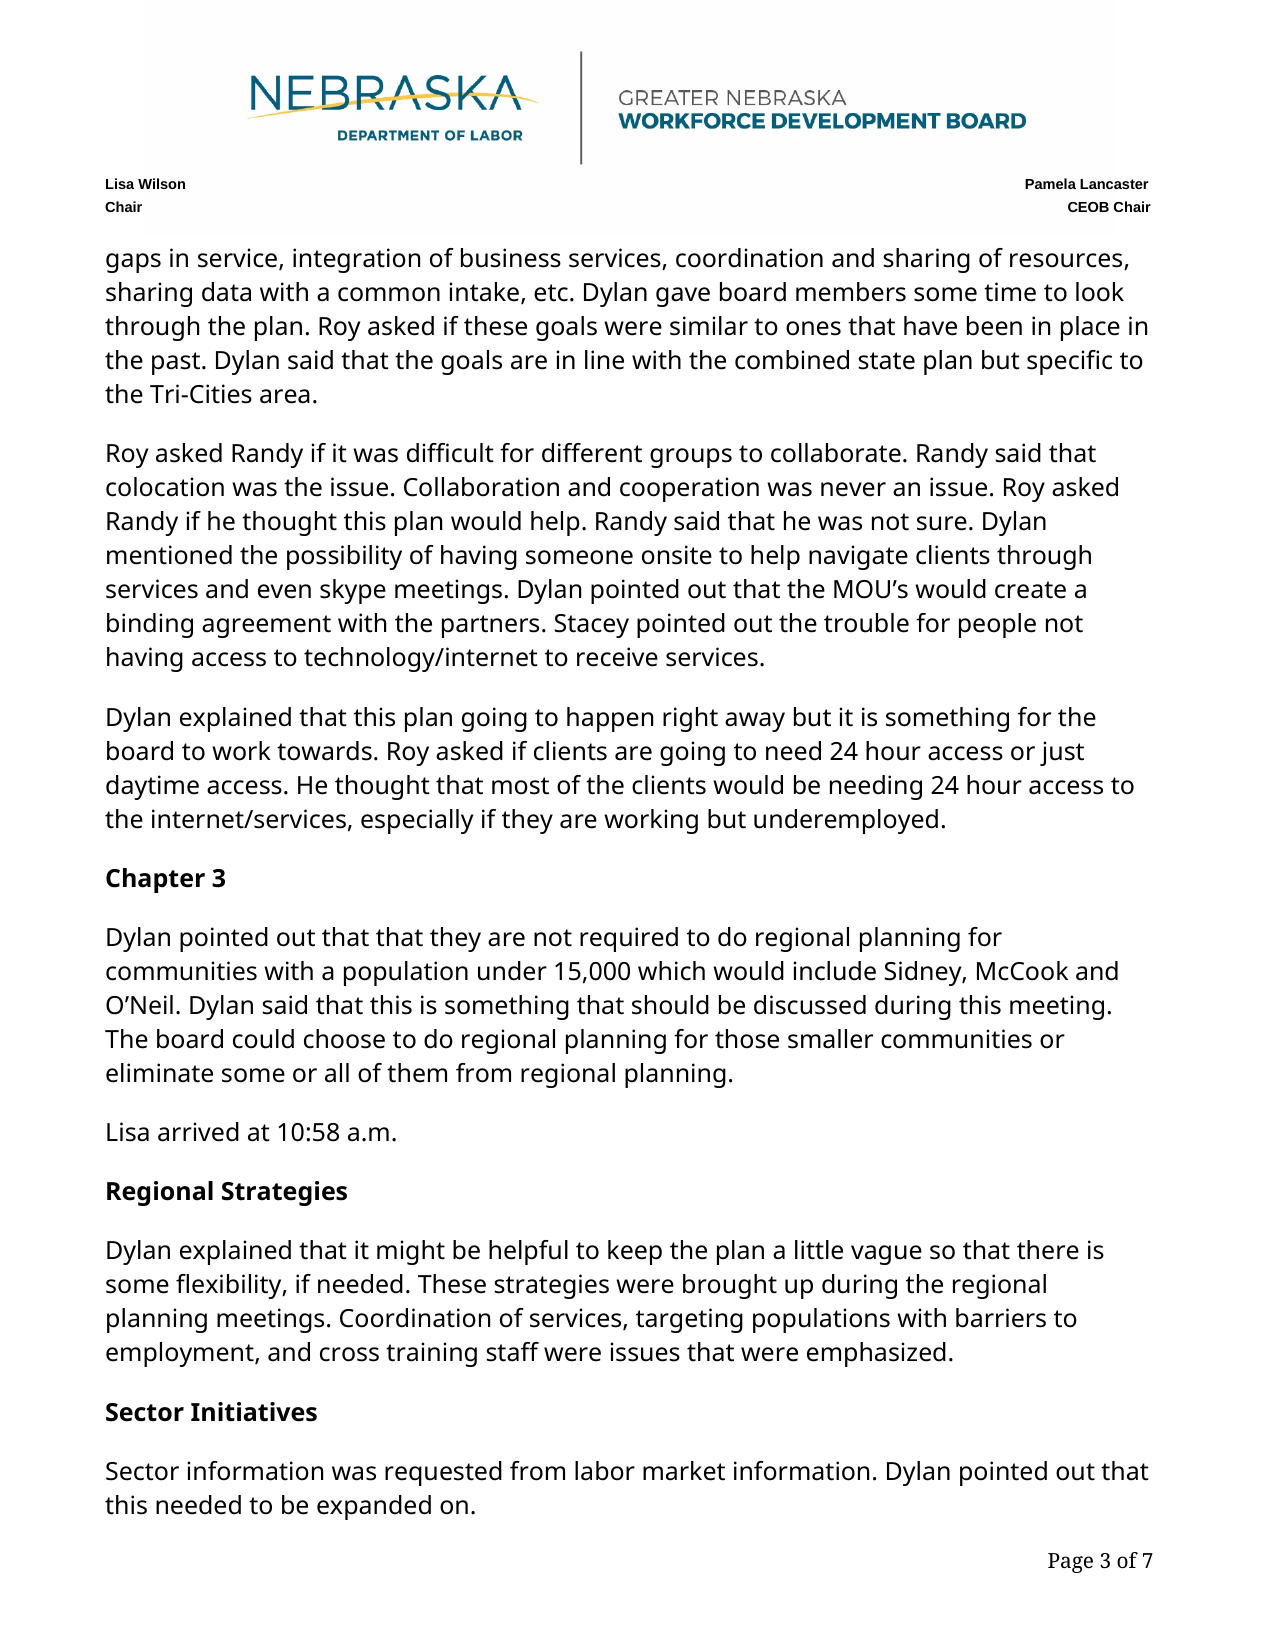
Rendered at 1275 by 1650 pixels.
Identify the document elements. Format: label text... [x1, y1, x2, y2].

text Sector Initiatives [105, 1394, 1153, 1428]
text Dylan explained that it might be helpful to keep the plan a little vague so that there is some flexibility, if needed. These strategies were brought up during the regional planning meetings. Coordination of services, targeting populations with barriers to employment, and cross training staff were issues that were emphasized. [105, 1233, 1153, 1369]
text Chapter 3 [105, 860, 1153, 894]
text Dylan pointed out that that they are not required to do regional planning for communities with a population under 15,000 which would include Sidney, McCook and O’Neil. Dylan said that this is something that should be discussed during this meeting. The board could choose to do regional planning for those smaller communities or eliminate some or all of them from regional planning. [105, 919, 1153, 1090]
picture [142, 0, 1116, 236]
text Roy asked Randy if it was difficult for different groups to collaborate. Randy said that colocation was the issue. Collaboration and cooperation was never an issue. Roy asked Randy if he thought this plan would help. Randy said that he was not sure. Dylan mentioned the possibility of having someone onsite to help navigate clients through services and even skype meetings. Dylan pointed out that the MOU’s would create a binding agreement with the partners. Stacey pointed out the trouble for people not having access to technology/internet to receive services. [105, 436, 1153, 674]
text Lisa arrived at 10:58 a.m. [105, 1115, 1153, 1149]
text Dylan explained that this plan going to happen right away but it is something for the board to work towards. Roy asked if clients are going to need 24 hour access or just daytime access. He thought that most of the clients would be needing 24 hour access to the internet/services, especially if they are working but underemployed. [105, 699, 1153, 835]
text Regional Strategies [105, 1174, 1153, 1208]
text Sector information was requested from labor market information. Dylan pointed out that this needed to be expanded on. [105, 1453, 1153, 1521]
